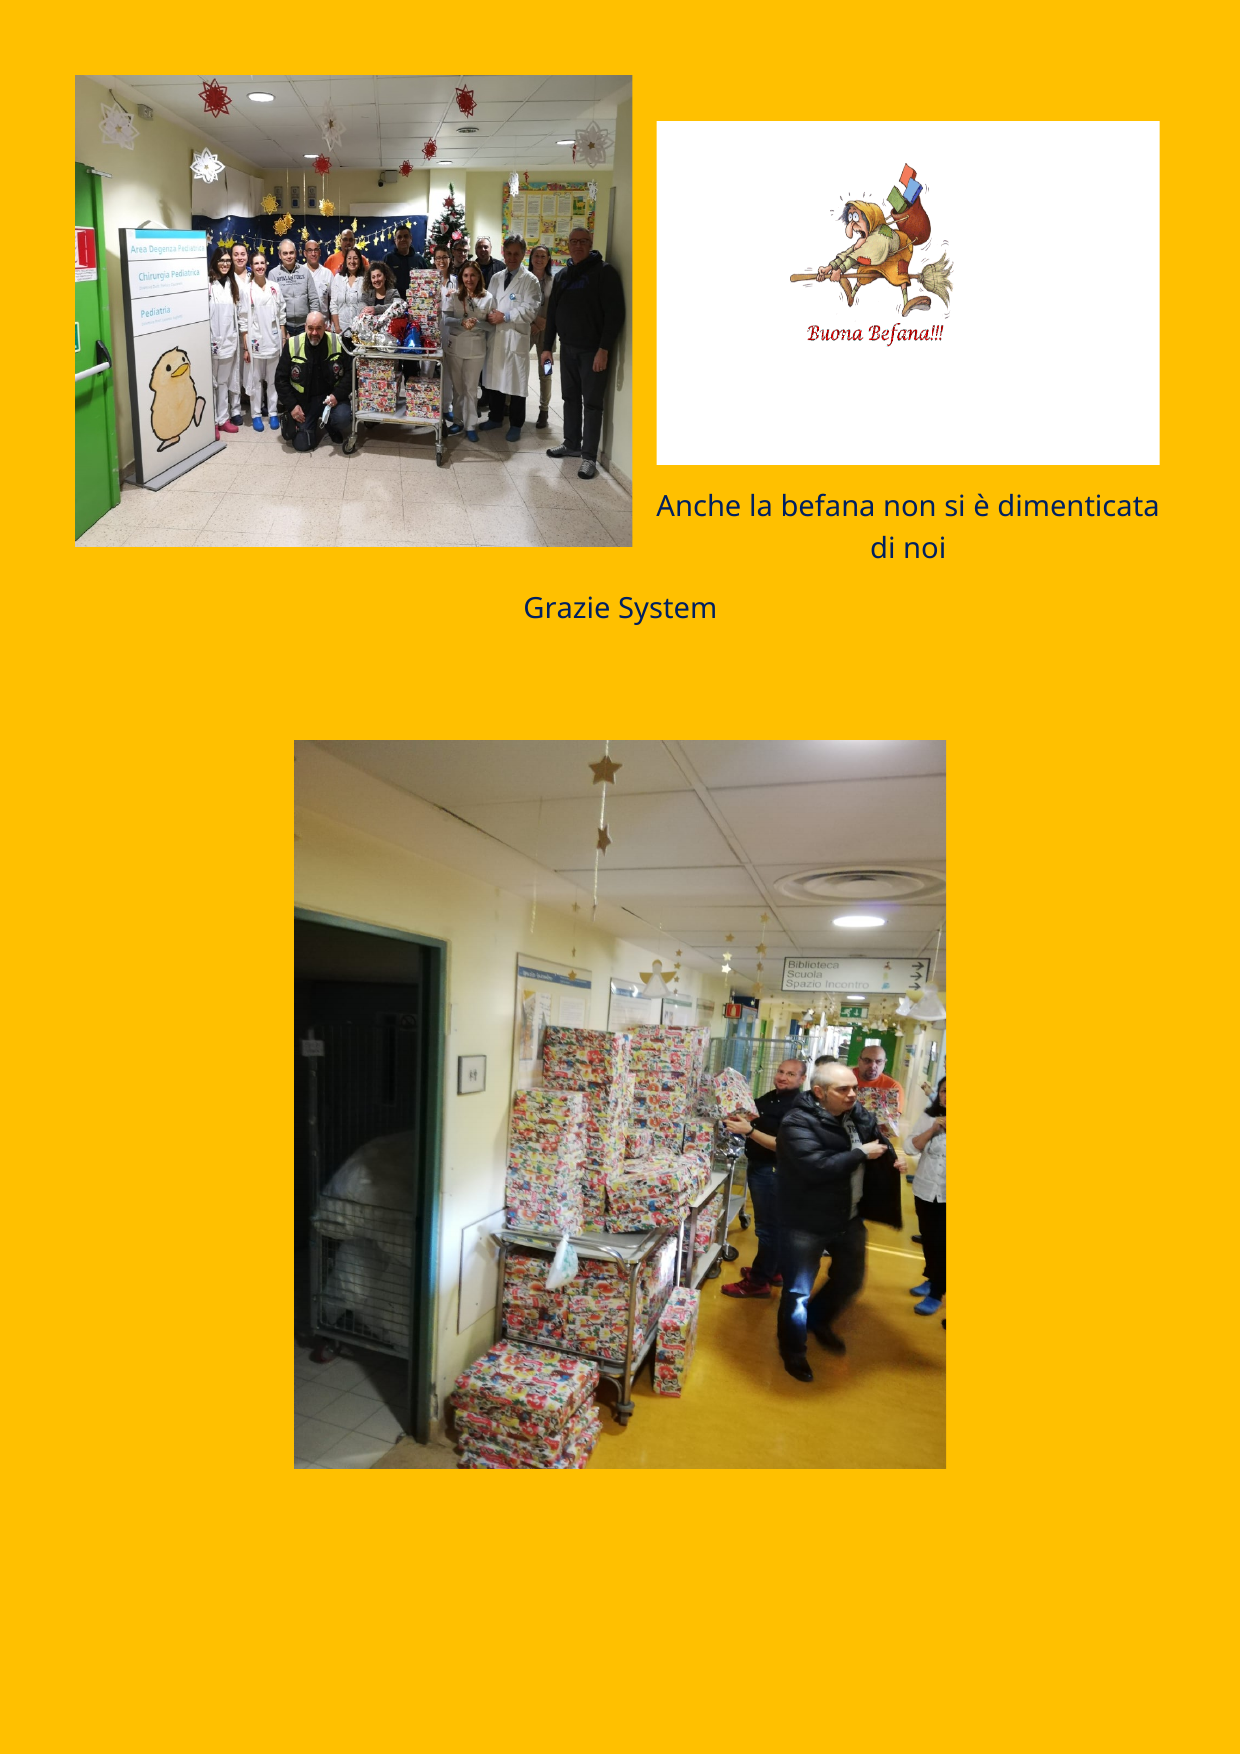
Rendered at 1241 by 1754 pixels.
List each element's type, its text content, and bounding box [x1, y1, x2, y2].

text Grazie System [75, 587, 1165, 627]
picture [294, 740, 947, 1469]
picture [75, 75, 633, 547]
text Anche la befana non si è dimenticata di noi [75, 485, 1165, 567]
picture [656, 121, 1160, 465]
